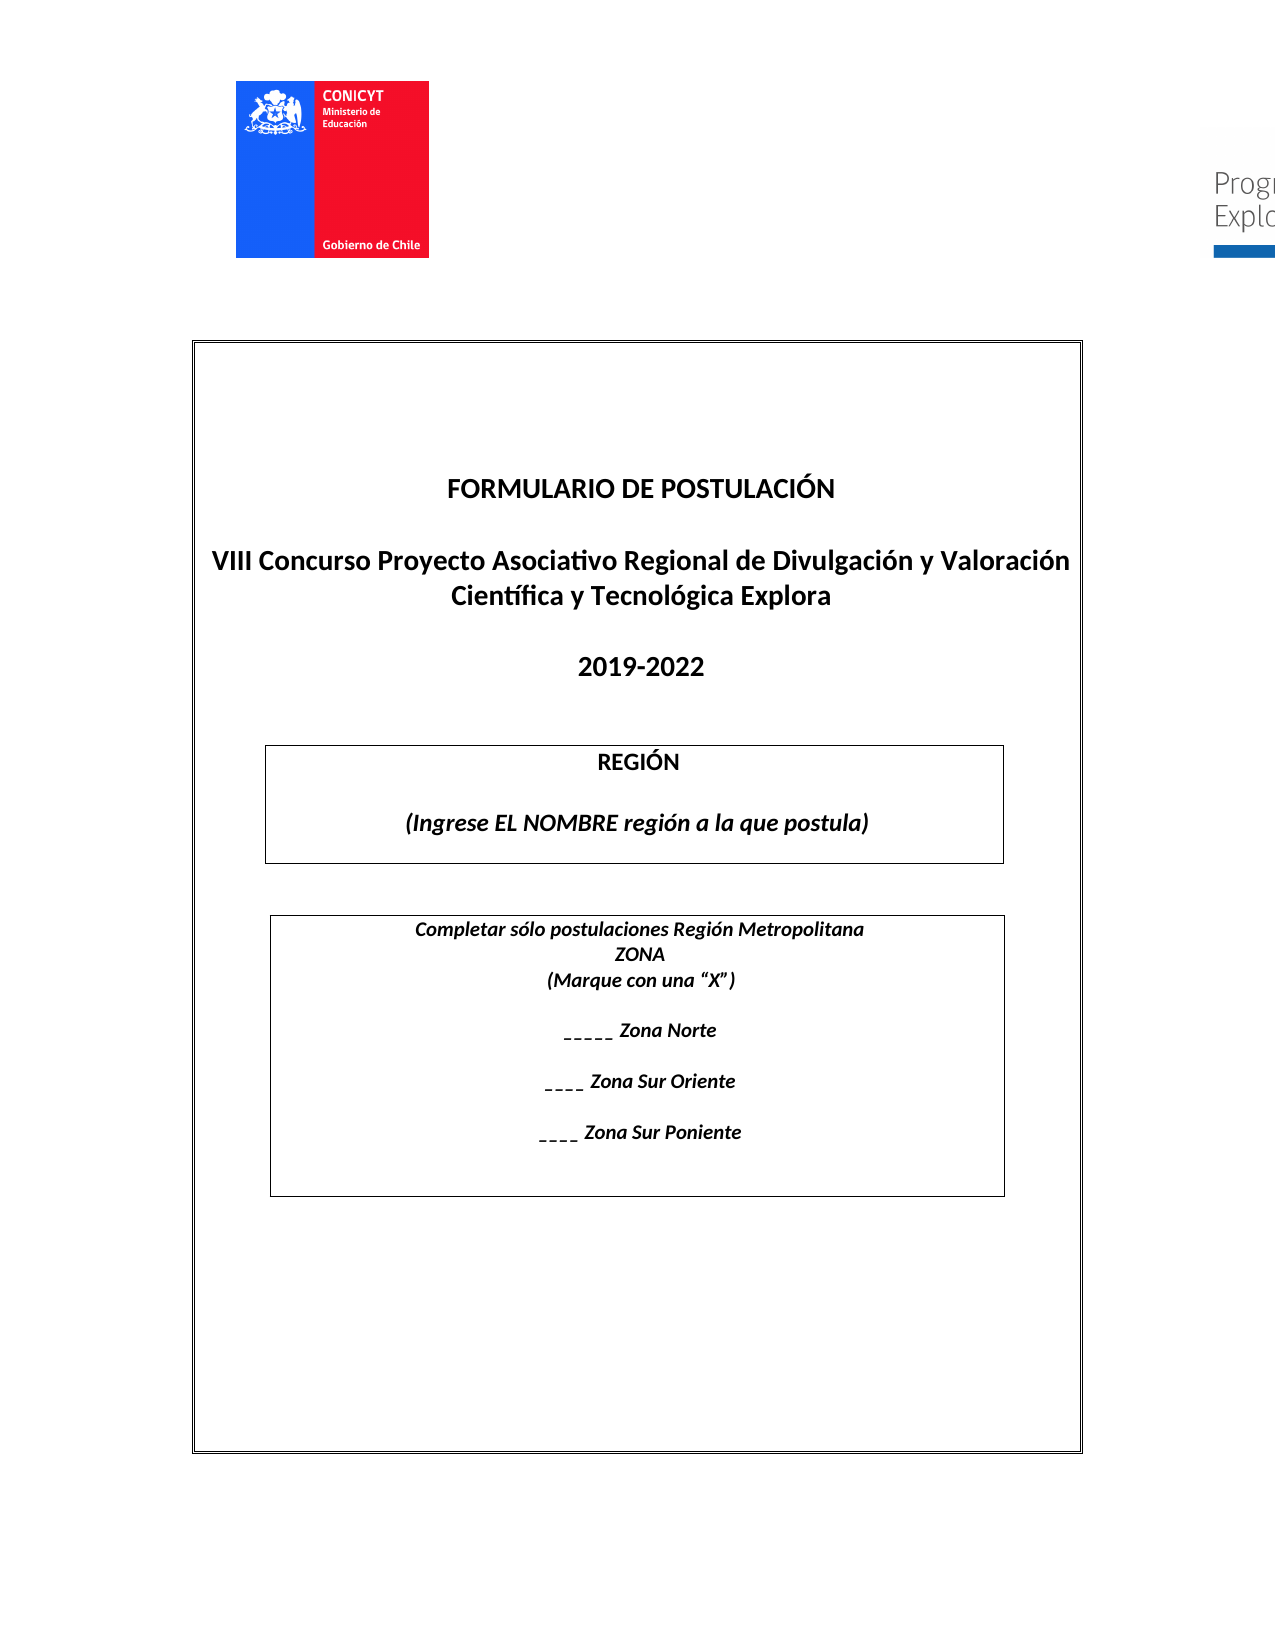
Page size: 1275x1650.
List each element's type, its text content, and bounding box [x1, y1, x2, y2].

picture [1199, 127, 1275, 258]
table_header FORMULARIO DE POSTULACIÓN VIII Concurso Proyecto Asociativo Regional de Divulgación y Valoración Científica y Tecnológica Explora 2019-2022 [195, 343, 1080, 1451]
picture [236, 81, 429, 258]
